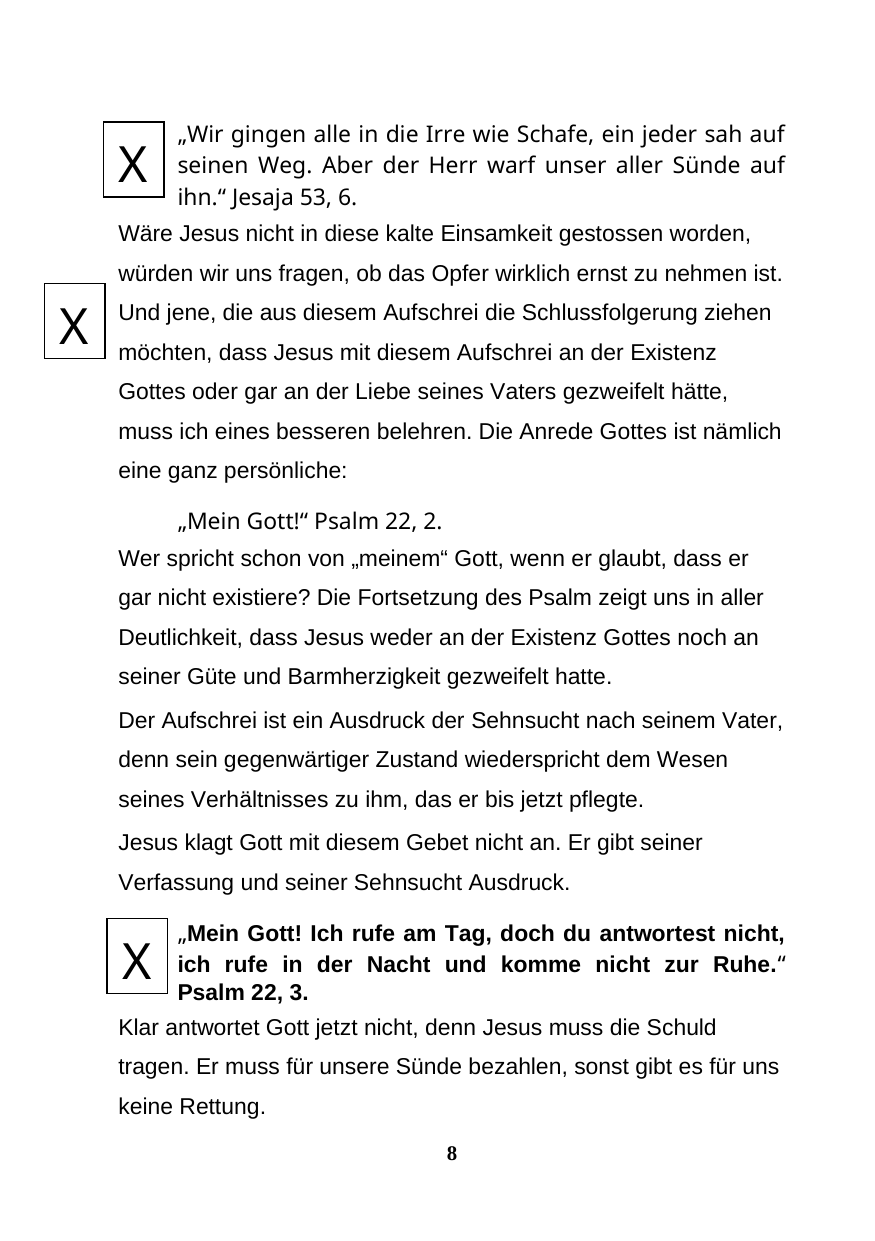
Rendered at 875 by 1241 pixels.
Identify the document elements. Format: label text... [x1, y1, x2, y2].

text Jesus klagt Gott mit diesem Gebet nicht an. Er gibt seiner Verfassung und seiner Sehnsucht Ausdruck. [118, 829, 785, 895]
text „Wir gingen alle in die Irre wie Schafe, ein jeder sah auf seinen Weg. Aber der Herr warf unser aller Sünde auf ihn.“ Jesaja 53, 6. [177, 118, 785, 212]
text Der Aufschrei ist ein Ausdruck der Sehnsucht nach seinem Vater, denn sein gegenwärtiger Zustand wiederspricht dem Wesen seines Verhältnisses zu ihm, das er bis jetzt pflegte. [118, 707, 785, 812]
text Wer spricht schon von „meinem“ Gott, wenn er glaubt, dass er gar nicht existiere? Die Fortsetzung des Psalm zeigt uns in aller Deutlichkeit, dass Jesus weder an der Existenz Gottes noch an seiner Güte und Barmherzigkeit gezweifelt hatte. [118, 544, 785, 689]
text „Mein Gott! Ich rufe am Tag, doch du antwortest nicht, ich rufe in der Nacht und komme nicht zur Ruhe.“ Psalm 22, 3. [177, 916, 785, 1005]
text Wäre Jesus nicht in diese kalte Einsamkeit gestossen worden, würden wir uns fragen, ob das Opfer wirklich ernst zu nehmen ist. Und jene, die aus diesem Aufschrei die Schlussfolgerung ziehen möchten, dass Jesus mit diesem Aufschrei an der Existenz Gottes oder gar an der Liebe seines Vaters gezweifelt hätte, muss ich eines besseren belehren. Die Anrede Gottes ist nämlich eine ganz persönliche: [118, 220, 785, 483]
text Klar antwortet Gott jetzt nicht, denn Jesus muss die Schuld tragen. Er muss für unsere Sünde bezahlen, sonst gibt es für uns keine Rettung. [118, 1014, 785, 1119]
text „Mein Gott!“ Psalm 22, 2. [177, 505, 785, 536]
